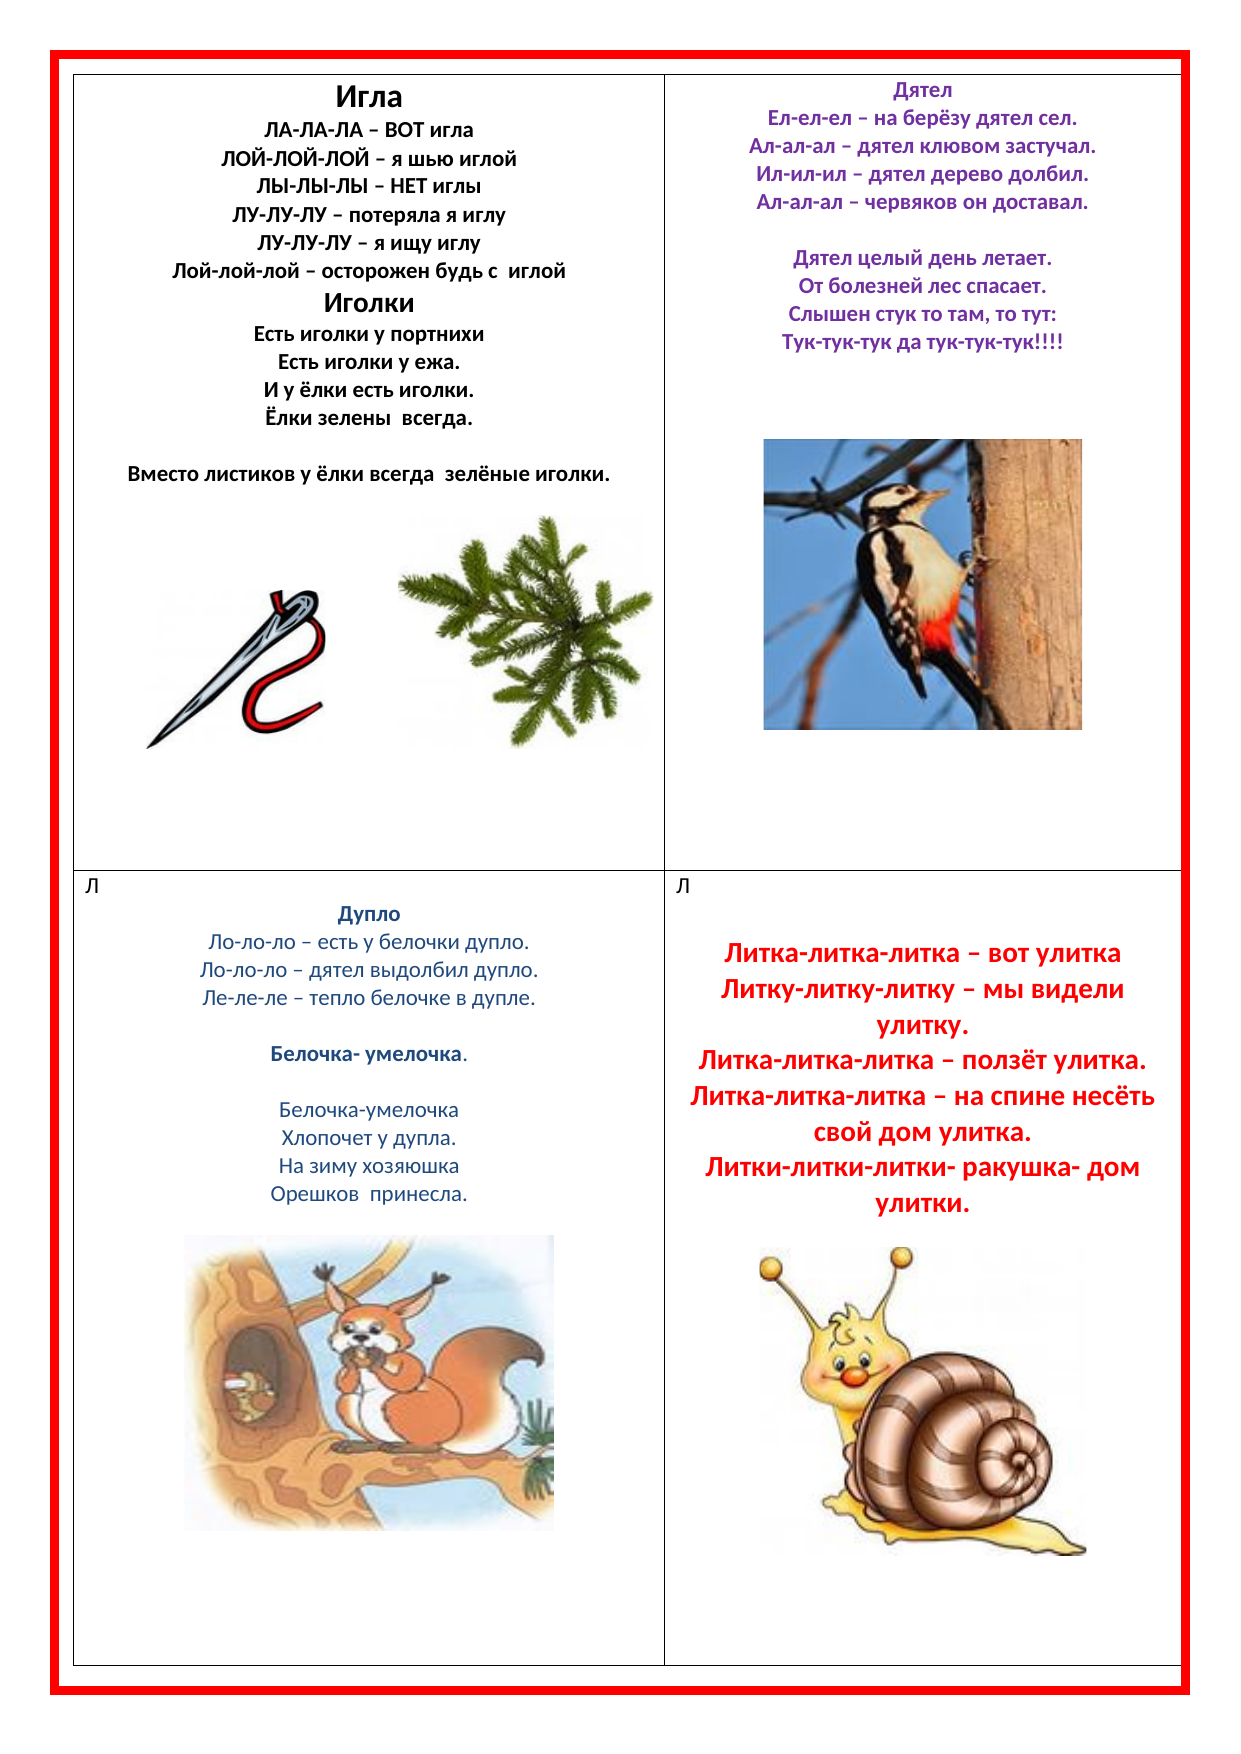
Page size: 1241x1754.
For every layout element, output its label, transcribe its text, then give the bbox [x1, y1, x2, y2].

table_cell Л Литка-литка-литка – вот улитка Литку-литку-литку – мы видели улитку. Литка-литка-литка – ползёт улитка. Литка-литка-литка – на спине несёть свой дом улитка. Литки-литки-литки- ракушка- дом улитки. [665, 871, 1181, 1665]
table_cell Л Дупло Ло-ло-ло – есть у белочки дупло. Ло-ло-ло – дятел выдолбил дупло. Ле-ле-ле – тепло белочке в дупле. Белочка- умелочка. Белочка-умелочка Хлопочет у дупла. На зиму хозяюшка Орешков принесла. [74, 871, 664, 1665]
picture [184, 1235, 554, 1531]
picture [759, 1247, 1087, 1556]
picture [763, 439, 1083, 730]
picture [397, 515, 654, 749]
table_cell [74, 75, 664, 870]
picture [146, 590, 326, 749]
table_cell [665, 75, 1181, 870]
